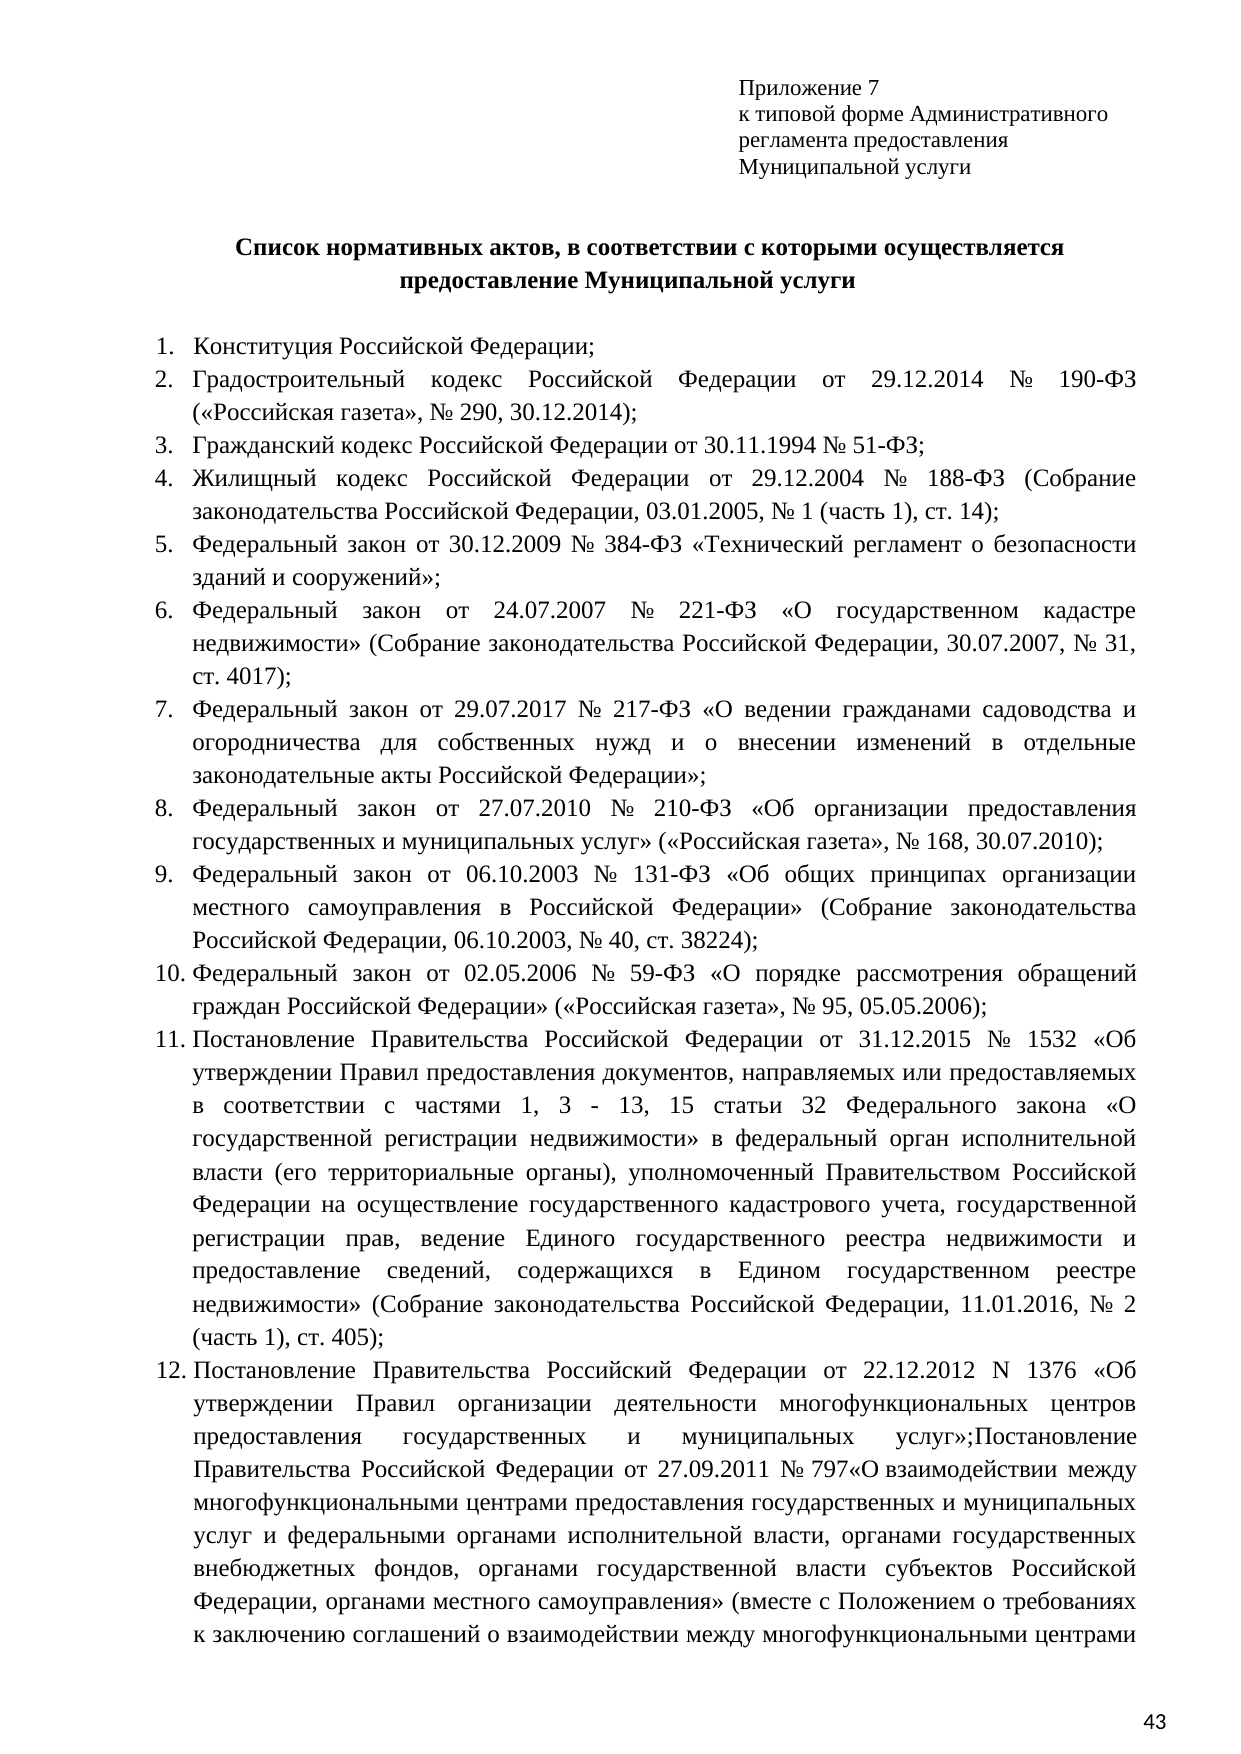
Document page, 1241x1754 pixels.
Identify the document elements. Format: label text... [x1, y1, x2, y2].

title Федеральный закон от 29.07.2017 № 217-ФЗ «О ведении гражданами садоводства и огородничества для собственных нужд и о внесении изменений в отдельные законодательные акты Российской Федерации»; [154, 694, 1137, 789]
title Федеральный закон от 27.07.2010 № 210-ФЗ «Об организации предоставления государственных и муниципальных услуг» («Российская газета», № 168, 30.07.2010); [154, 793, 1137, 855]
title Федеральный закон от 02.05.2006 № 59-ФЗ «О порядке рассмотрения обращений граждан Российской Федерации» («Российская газета», № 95, 05.05.2006); [154, 958, 1137, 1020]
title Градостроительный кодекс Российской Федерации от 29.12.2014 № 190-ФЗ («Российская газета», № 290, 30.12.2014); [154, 364, 1137, 426]
title Постановление Правительства Российской Федерации от 31.12.2015 № 1532 «Об утверждении Правил предоставления документов, направляемых или предоставляемых в соответствии с частями 1, 3 - 13, 15 статьи 32 Федерального закона «О государственной регистрации недвижимости» в федеральный орган исполнительной власти (его территориальные органы), уполномоченный Правительством Российской Федерации на осуществление государственного кадастрового учета, государственной регистрации прав, ведение Единого государственного реестра недвижимости и предоставление сведений, содержащихся в Едином государственном реестре недвижимости» (Собрание законодательства Российской Федерации, 11.01.2016, № 2 (часть 1), ст. 405); [154, 1024, 1137, 1350]
text Приложение 7 [738, 74, 1166, 100]
text к типовой форме Административного регламента предоставления Муниципальной услуги [738, 100, 1166, 179]
title Гражданский кодекс Российской Федерации от 30.11.1994 № 51-ФЗ; [154, 430, 1137, 459]
title Федеральный закон от 06.10.2003 № 131-ФЗ «Об общих принципах организации местного самоуправления в Российской Федерации» (Собрание законодательства Российской Федерации, 06.10.2003, № 40, ст. 38224); [154, 859, 1137, 954]
list Конституция Российской Федерации; [156, 331, 1166, 360]
title Жилищный кодекс Российской Федерации от 29.12.2004 № 188-ФЗ (Собрание законодательства Российской Федерации, 03.01.2005, № 1 (часть 1), ст. 14); [154, 463, 1137, 525]
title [156, 1355, 1137, 1648]
title Федеральный закон от 30.12.2009 № 384-ФЗ «Технический регламент о безопасности зданий и сооружений»; [154, 529, 1137, 591]
title Список нормативных актов, в соответствии с которыми осуществляется предоставление Муниципальной услуги [118, 232, 1137, 294]
title Федеральный закон от 24.07.2007 № 221-ФЗ «О государственном кадастре недвижимости» (Собрание законодательства Российской Федерации, 30.07.2007, № 31, ст. 4017); [154, 595, 1137, 690]
